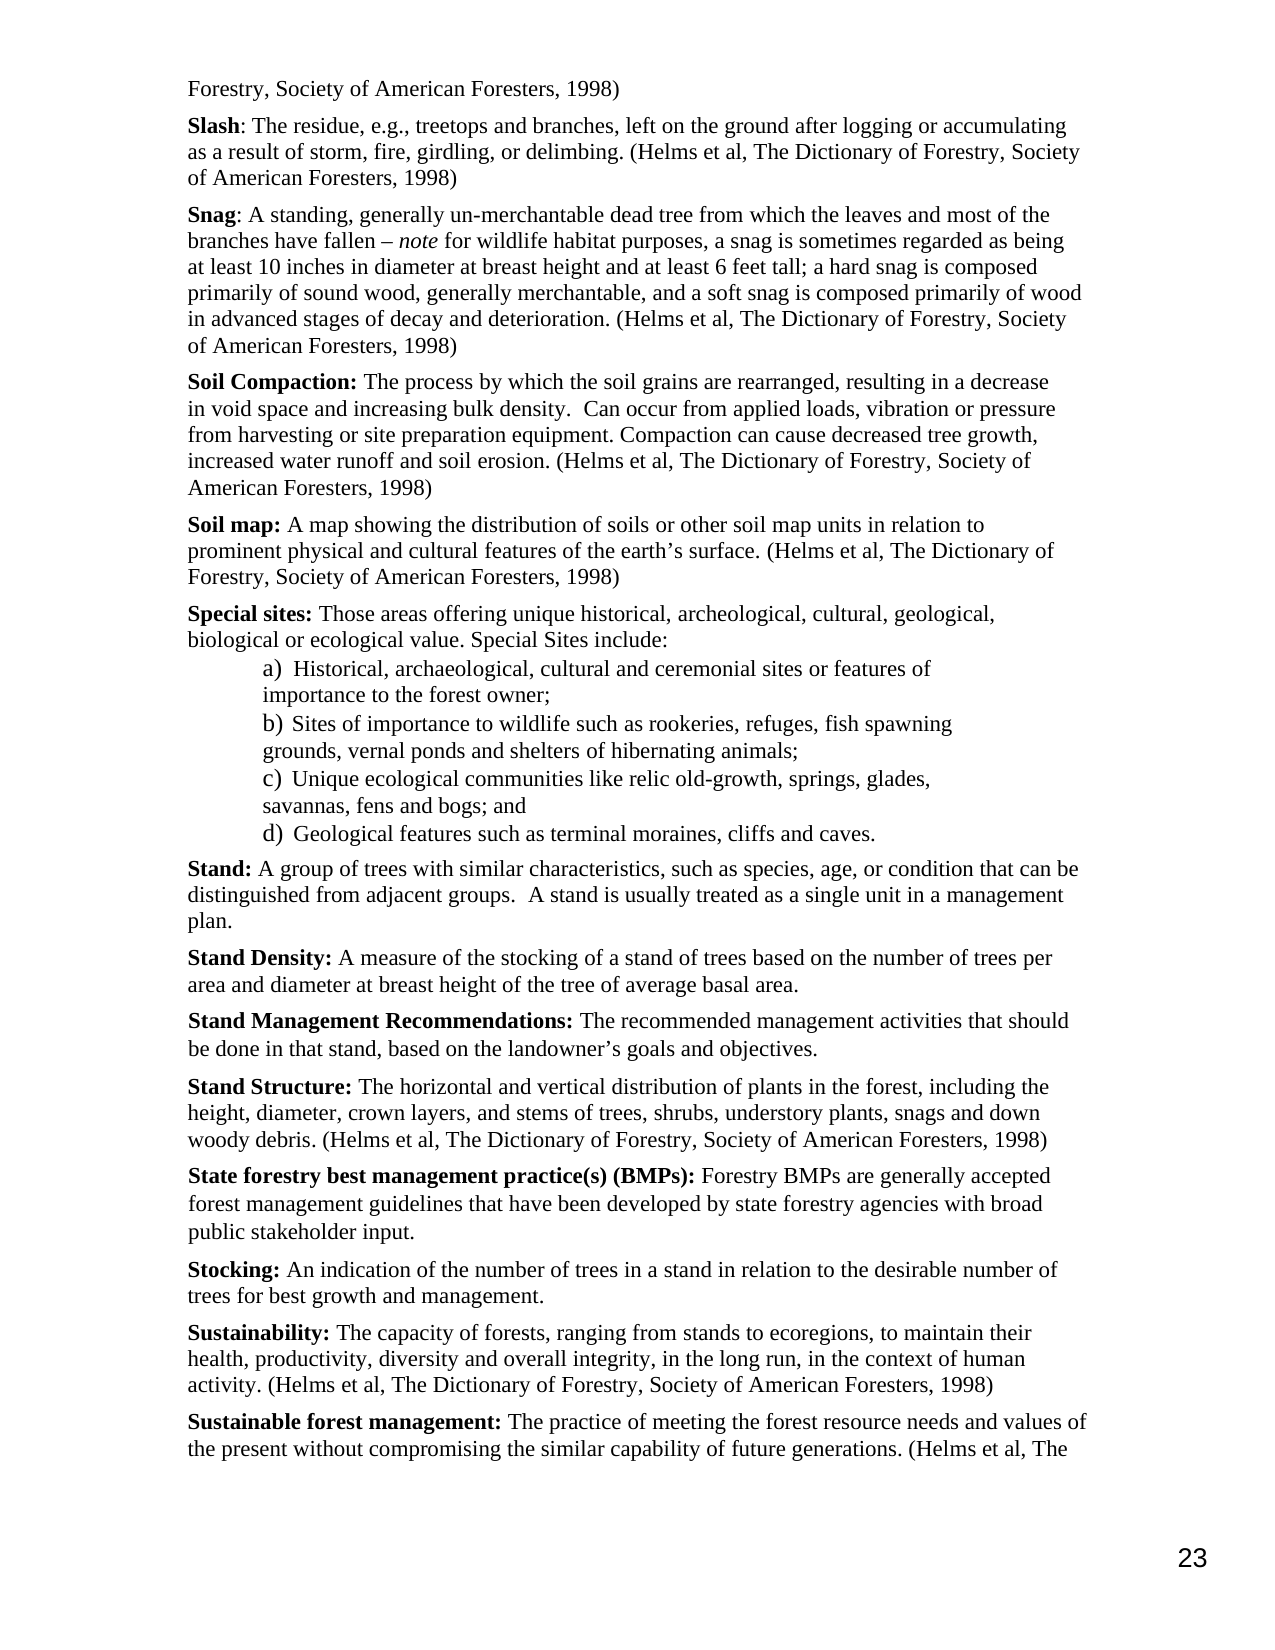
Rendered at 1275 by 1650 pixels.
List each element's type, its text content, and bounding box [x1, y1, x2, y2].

text Stand Density: A measure of the stocking of a stand of trees based on the number of trees per area and diameter at breast height of the tree of average basal area. [187, 944, 1084, 997]
list Historical, archaeological, cultural and ceremonial sites or features of importance to the forest owner; [262, 653, 989, 708]
text Sustainability: The capacity of forests, ranging from stands to ecoregions, to maintain their health, productivity, diversity and overall integrity, in the long run, in the context of human activity. (Helms et al, The Dictionary of Forestry, Society of American Foresters, 1998) [187, 1319, 1097, 1398]
text Stand Management Recommendations: The recommended management activities that should be done in that stand, based on the landowner’s goals and objectives. [188, 1007, 1084, 1061]
text Stocking: An indication of the number of trees in a stand in relation to the desirable number of trees for best growth and management. [187, 1256, 1081, 1308]
text Stand: A group of trees with similar characteristics, such as species, age, or condition that can be distinguished from adjacent groups. A stand is usually treated as a single unit in a management plan. [187, 855, 1084, 934]
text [187, 1408, 1091, 1461]
list Sites of importance to wildlife such as rookeries, refuges, fish spawning grounds, vernal ponds and shelters of hibernating animals; [262, 708, 1012, 763]
text Special sites: Those areas offering unique historical, archeological, cultural, geological, biological or ecological value. Special Sites include: [187, 600, 1085, 653]
text Stand Structure: The horizontal and vertical distribution of plants in the forest, including the height, diameter, crown layers, and stems of trees, shrubs, understory plants, snags and down woody debris. (Helms et al, The Dictionary of Forestry, Society of American Foresters, 1998) [187, 1073, 1076, 1152]
text Slash: The residue, e.g., treetops and branches, left on the ground after logging or accumulating as a result of storm, fire, girdling, or delimbing. (Helms et al, The Dictionary of Forestry, Society of American Foresters, 1998) [187, 112, 1080, 191]
text Snag: A standing, generally un-merchantable dead tree from which the leaves and most of the branches have fallen – note for wildlife habitat purposes, a snag is sometimes regarded as being at least 10 inches in diameter at breast height and at least 6 feet tall; a hard snag is composed primarily of sound wood, generally merchantable, and a soft snag is composed primarily of wood in advanced stages of decay and deterioration. (Helms et al, The Dictionary of Forestry, Society of American Foresters, 1998) [187, 201, 1084, 358]
text Soil map: A map showing the distribution of soils or other soil map units in relation to prominent physical and cultural features of the earth’s surface. (Helms et al, The Dictionary of Forestry, Society of American Foresters, 1998) [187, 511, 1065, 590]
text Soil Compaction: The process by which the soil grains are rearranged, resulting in a decrease in void space and increasing bulk density. Can occur from applied loads, vibration or pressure from harvesting or site preparation equipment. Compaction can cause decreased tree growth, increased water runoff and soil erosion. (Helms et al, The Dictionary of Forestry, Society of American Foresters, 1998) [187, 368, 1070, 500]
text State forestry best management practice(s) (BMPs): Forestry BMPs are generally accepted forest management guidelines that have been developed by state forestry agencies with broad public stakeholder input. [188, 1162, 1075, 1244]
list Geological features such as terminal moraines, cliffs and caves. [262, 818, 1117, 847]
list Unique ecological communities like relic old-growth, springs, glades, savannas, fens and bogs; and [262, 763, 989, 818]
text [187, 75, 1084, 101]
